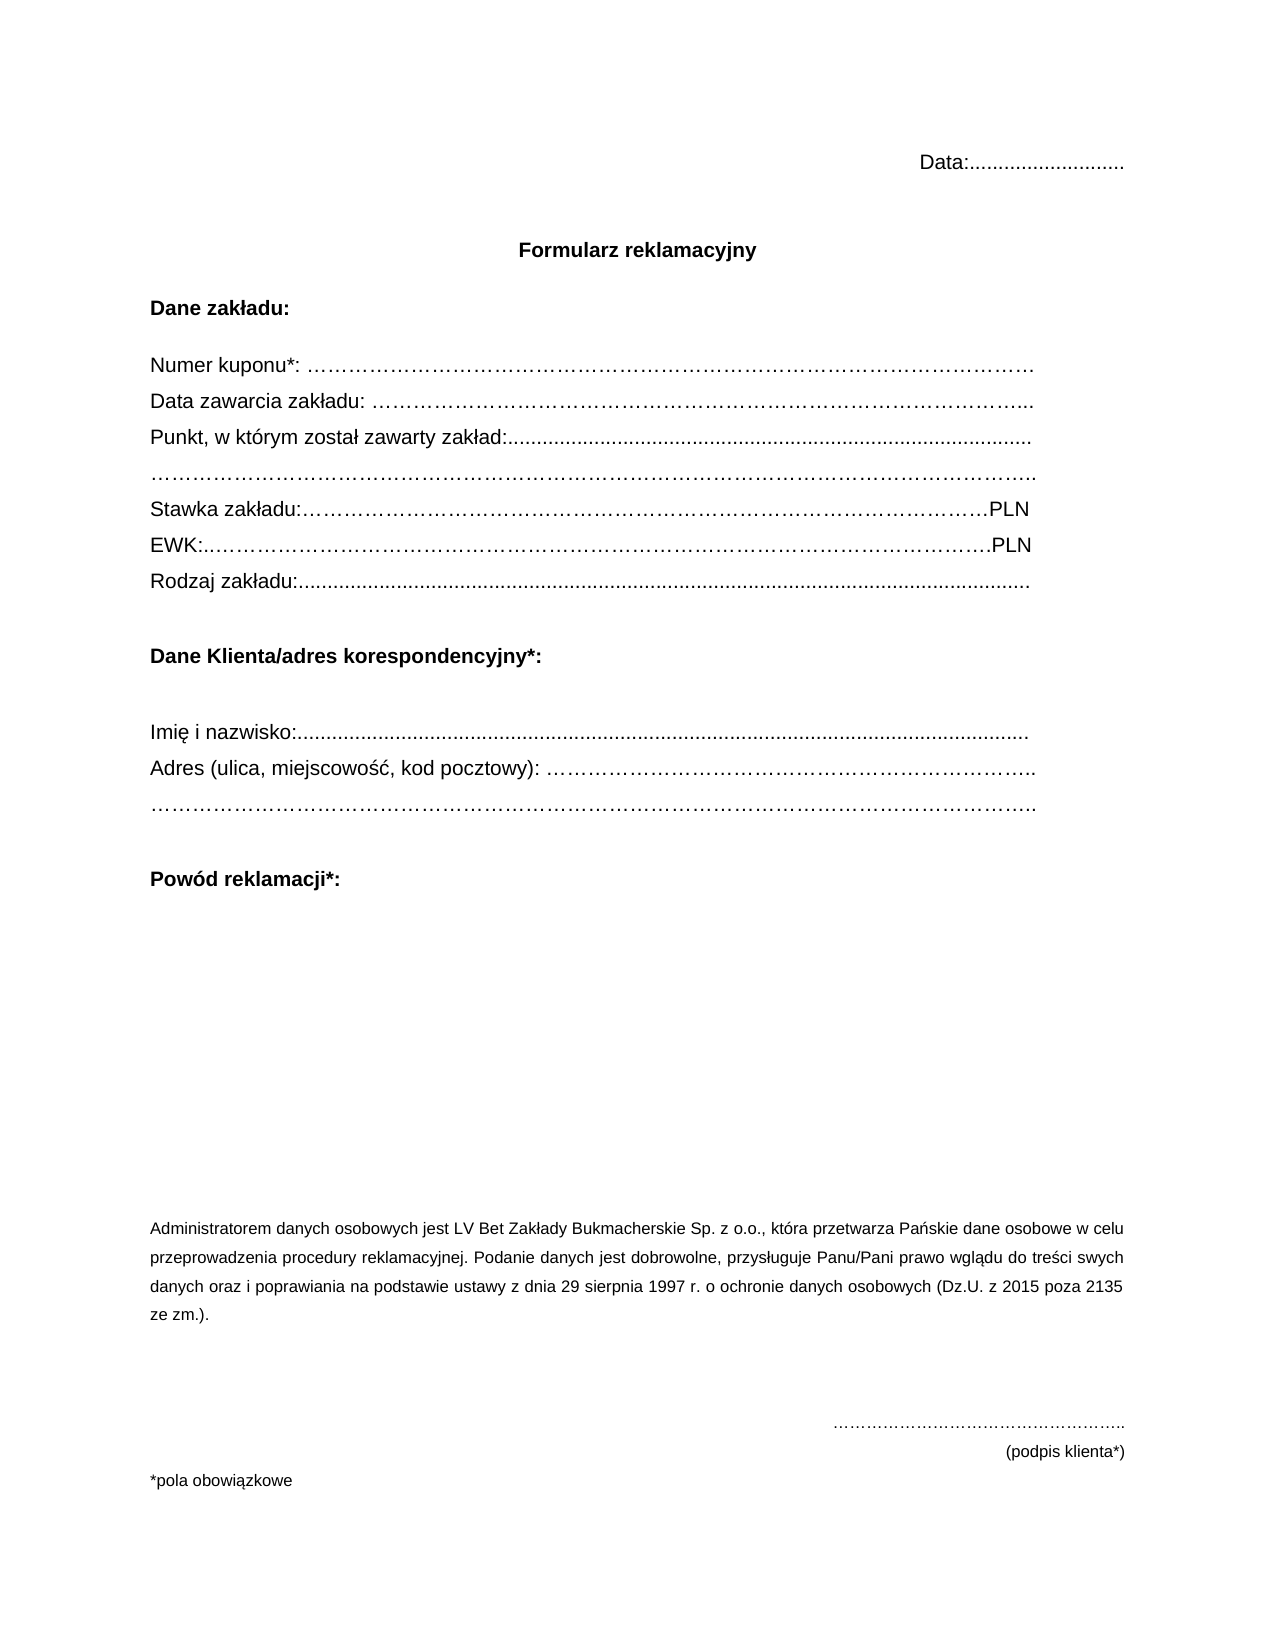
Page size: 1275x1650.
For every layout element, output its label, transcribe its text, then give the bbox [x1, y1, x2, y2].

text Powód reklamacji*: [150, 867, 1125, 891]
text EWK:..………………………………………………………………………………………………….PLN [150, 533, 1125, 557]
text Administratorem danych osobowych jest LV Bet Zakłady Bukmacherskie Sp. z o.o., która przetwarza Pańskie dane osobowe w celu przeprowadzenia procedury reklamacyjnej. Podanie danych jest dobrowolne, przysługuje Panu/Pani prawo wglądu do treści swych danych oraz i poprawiania na podstawie ustawy z dnia 29 sierpnia 1997 r. o ochronie danych osobowych (Dz.U. z 2015 poza 2135 ze zm.). [150, 1219, 1125, 1324]
text …………………………………………….. [150, 1413, 1125, 1432]
text *pola obowiązkowe [150, 1470, 1125, 1489]
text ……………………………………………………………………………………………………………….. [150, 792, 1125, 816]
text Rodzaj zakładu:............................................................................................................................... [150, 569, 1125, 593]
text Formularz reklamacyjny [150, 238, 1125, 262]
text Punkt, w którym został zawarty zakład:........................................................................................... [150, 425, 1125, 449]
text Adres (ulica, miejscowość, kod pocztowy): …………………………………………………………….. [150, 756, 1125, 780]
text Imię i nazwisko:............................................................................................................................... [150, 720, 1125, 744]
text ……………………………………………………………………………………………………………….. [150, 461, 1125, 485]
text Dane Klienta/adres korespondencyjny*: [150, 644, 1125, 668]
text (podpis klienta*) [150, 1442, 1125, 1461]
text Data zawarcia zakładu: …………………………………………………………………………………... [150, 389, 1125, 413]
text Stawka zakładu:………………………………………………………………………………………PLN [150, 497, 1125, 521]
text Numer kuponu*: …………………………………………………………………………………………… [150, 353, 1125, 377]
text Data:........................... [150, 150, 1125, 174]
text Dane zakładu: [150, 296, 1125, 319]
